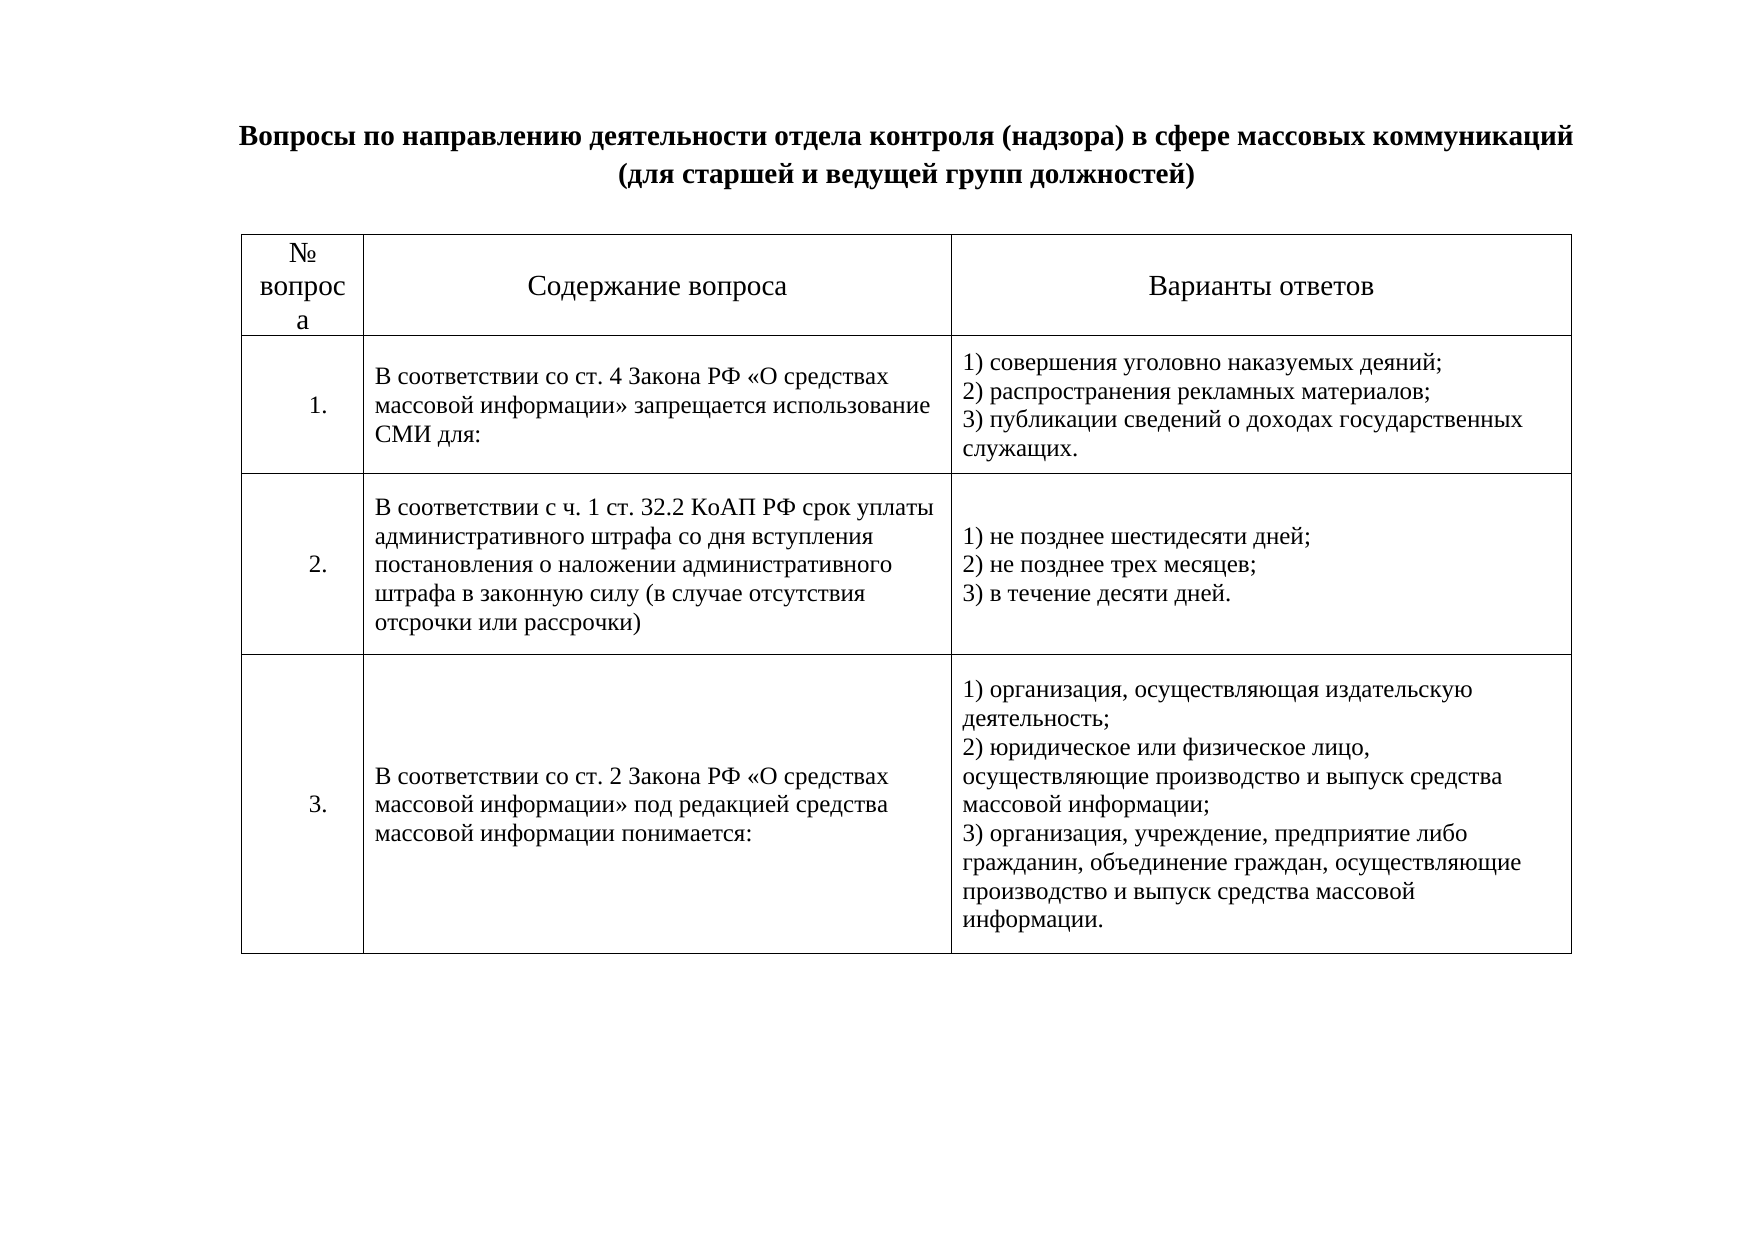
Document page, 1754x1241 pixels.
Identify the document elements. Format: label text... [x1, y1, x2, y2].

table_cell 1) организация, осуществляющая издательскую деятельность; 2) юридическое или физическое лицо, осуществляющие производство и выпуск средства массовой информации; 3) организация, учреждение, предприятие либо гражданин, объединение граждан, осуществляющие производство и выпуск средства массовой информации. [952, 655, 1571, 953]
text Вопросы по направлению деятельности отдела контроля (надзора) в сфере массовых коммуникаций [118, 118, 1695, 152]
table_header Содержание вопроса [364, 235, 951, 335]
table_cell В соответствии со ст. 2 Закона РФ «О средствах массовой информации» под редакцией средства массовой информации понимается: [364, 655, 951, 953]
table_cell 1) не позднее шестидесяти дней; 2) не позднее трех месяцев; 3) в течение десяти дней. [952, 474, 1571, 654]
table_cell В соответствии со ст. 4 Закона РФ «О средствах массовой информации» запрещается использование СМИ для: [364, 336, 951, 473]
table_header Варианты ответов [952, 235, 1571, 335]
table_cell [242, 655, 363, 953]
table_header № вопроса [242, 235, 363, 335]
table_cell [242, 474, 363, 654]
table_cell В соответствии с ч. 1 ст. 32.2 КоАП РФ срок уплаты административного штрафа со дня вступления постановления о наложении административного штрафа в законную силу (в случае отсутствия отсрочки или рассрочки) [364, 474, 951, 654]
text (для старшей и ведущей групп должностей) [118, 157, 1695, 190]
table_cell 1) совершения уголовно наказуемых деяний; 2) распространения рекламных материалов; 3) публикации сведений о доходах государственных служащих. [952, 336, 1571, 473]
table_cell [242, 336, 363, 473]
